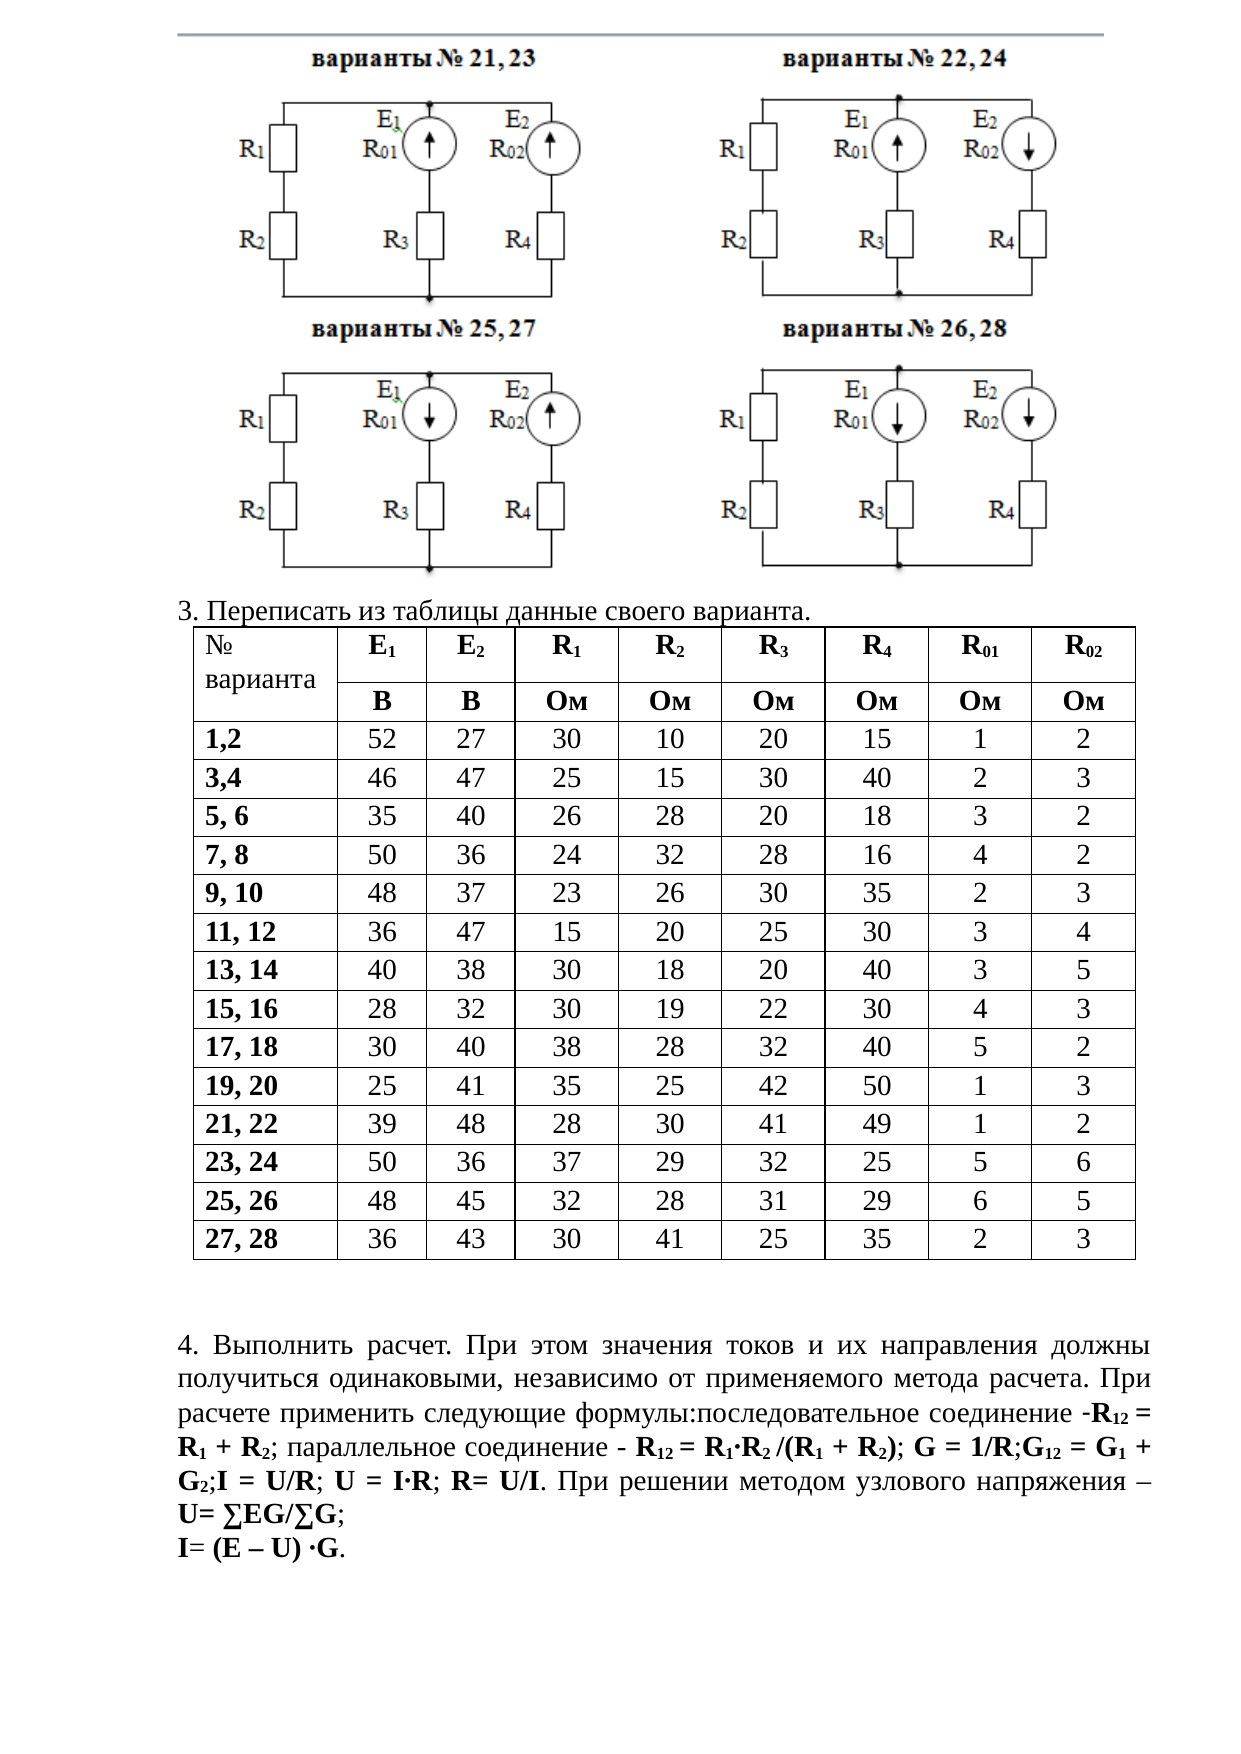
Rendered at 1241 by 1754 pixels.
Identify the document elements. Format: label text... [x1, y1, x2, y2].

table_header R01 [929, 628, 1031, 682]
table_cell 3 [1032, 875, 1135, 913]
table_cell 18 [826, 799, 928, 836]
table_cell 25 [338, 1068, 426, 1105]
table_cell 15 [619, 760, 721, 797]
table_cell 5 [929, 1029, 1031, 1067]
table_cell 32 [619, 837, 721, 874]
table_cell 18 [619, 952, 721, 990]
table_header E2 [427, 628, 514, 682]
table_header R02 [1032, 628, 1135, 682]
table_cell 21, 22 [194, 1106, 337, 1143]
table_cell 47 [427, 914, 514, 951]
table_cell 3 [1032, 760, 1135, 797]
table_cell 13, 14 [194, 952, 337, 990]
table_cell 32 [722, 1029, 824, 1067]
text 4. Выполнить расчет. При этом значения токов и их направления должны получиться одинаковыми, независимо от применяемого метода расчета. При расчете применить следующие формулы:последовательное соединение -R12 = R1 + R2; параллельное соединение - R12 = R1∙R2 /(R1 + R2); G = 1/R;G12 = G1 + G2;I = U/R; U = I∙R; R= U/I. При решении методом узлового напряжения – U= ∑ЕG/∑G; [177, 1327, 1152, 1530]
table_cell 1 [929, 1068, 1031, 1105]
table_cell 38 [516, 1029, 618, 1067]
table_cell 46 [338, 760, 426, 797]
table_cell 19 [619, 991, 721, 1028]
table_cell 32 [427, 991, 514, 1028]
table_cell 41 [619, 1221, 721, 1259]
table_cell 26 [516, 799, 618, 836]
table_cell 2 [1032, 837, 1135, 874]
table_cell 19, 20 [194, 1068, 337, 1105]
table_cell Ом [929, 683, 1031, 721]
table_cell 40 [338, 952, 426, 990]
table_header R2 [619, 628, 721, 682]
table_cell 2 [929, 760, 1031, 797]
table_cell 16 [826, 837, 928, 874]
table_cell 15, 16 [194, 991, 337, 1028]
table_cell 30 [619, 1106, 721, 1143]
table_cell 47 [427, 760, 514, 797]
table_cell 25 [722, 914, 824, 951]
table_cell 42 [722, 1068, 824, 1105]
table_cell 28 [516, 1106, 618, 1143]
table_cell 52 [338, 722, 426, 759]
table_cell 10 [619, 722, 721, 759]
table_cell 15 [826, 722, 928, 759]
table_cell 35 [516, 1068, 618, 1105]
table_cell 28 [619, 799, 721, 836]
table_cell 40 [826, 760, 928, 797]
table_cell 36 [427, 837, 514, 874]
table_cell B [427, 683, 514, 721]
table_cell 41 [722, 1106, 824, 1143]
table_cell 32 [516, 1183, 618, 1220]
table_cell 1 [929, 1106, 1031, 1143]
table_cell 3 [1032, 1221, 1135, 1259]
table_cell Ом [516, 683, 618, 721]
table_cell Ом [826, 683, 928, 721]
table_cell 32 [722, 1145, 824, 1182]
table_cell 50 [338, 1145, 426, 1182]
table_cell 50 [826, 1068, 928, 1105]
table_cell Ом [1032, 683, 1135, 721]
table_cell 6 [1032, 1145, 1135, 1182]
table_cell 3 [929, 799, 1031, 836]
table_cell 1 [929, 722, 1031, 759]
table_header E1 [338, 628, 426, 682]
table_cell 3 [1032, 991, 1135, 1028]
table_cell 2 [1032, 1029, 1135, 1067]
table_cell 30 [516, 991, 618, 1028]
table_cell 3 [929, 952, 1031, 990]
table_cell 1,2 [194, 722, 337, 759]
table_cell B [338, 683, 426, 721]
table_cell 9, 10 [194, 875, 337, 913]
table_cell 36 [427, 1145, 514, 1182]
table_cell 39 [338, 1106, 426, 1143]
table_cell 30 [722, 875, 824, 913]
table_cell 7, 8 [194, 837, 337, 874]
table_cell 40 [427, 799, 514, 836]
table_cell 29 [826, 1183, 928, 1220]
table_cell 43 [427, 1221, 514, 1259]
table_cell 23, 24 [194, 1145, 337, 1182]
table_cell 5 [1032, 1183, 1135, 1220]
table_cell 40 [826, 1029, 928, 1067]
table_cell 17, 18 [194, 1029, 337, 1067]
table_cell 4 [929, 991, 1031, 1028]
table_cell 20 [722, 722, 824, 759]
table_cell 5 [929, 1145, 1031, 1182]
table_cell 3 [1032, 1068, 1135, 1105]
table_header R1 [516, 628, 618, 682]
table_cell 48 [427, 1106, 514, 1143]
table_cell 45 [427, 1183, 514, 1220]
table_cell Ом [722, 683, 824, 721]
table_cell 2 [929, 1221, 1031, 1259]
text I= (Е – U) ∙G. [177, 1530, 1152, 1564]
table_cell 31 [722, 1183, 824, 1220]
table_cell 25 [516, 760, 618, 797]
table_cell 28 [619, 1029, 721, 1067]
table_cell 30 [516, 952, 618, 990]
table_cell 28 [338, 991, 426, 1028]
table_cell 35 [338, 799, 426, 836]
table_cell 40 [826, 952, 928, 990]
table_cell 48 [338, 875, 426, 913]
table_cell 30 [722, 760, 824, 797]
table_cell 2 [929, 875, 1031, 913]
table_cell 27, 28 [194, 1221, 337, 1259]
table_cell 25 [826, 1145, 928, 1182]
table_cell 22 [722, 991, 824, 1028]
table_cell 20 [722, 952, 824, 990]
table_cell 30 [516, 1221, 618, 1259]
table_cell 30 [338, 1029, 426, 1067]
table_cell 50 [338, 837, 426, 874]
table_cell 37 [516, 1145, 618, 1182]
table_cell 37 [427, 875, 514, 913]
table_cell 35 [826, 875, 928, 913]
table_cell 5 [1032, 952, 1135, 990]
table_cell 25 [722, 1221, 824, 1259]
table_cell 2 [1032, 722, 1135, 759]
table_cell 5, 6 [194, 799, 337, 836]
table_cell 23 [516, 875, 618, 913]
table_cell 30 [826, 914, 928, 951]
table_cell 41 [427, 1068, 514, 1105]
table_cell 4 [1032, 914, 1135, 951]
table_cell 20 [722, 799, 824, 836]
table_cell 48 [338, 1183, 426, 1220]
table_cell 6 [929, 1183, 1031, 1220]
table_cell 28 [722, 837, 824, 874]
table_cell 40 [427, 1029, 514, 1067]
table_cell 36 [338, 914, 426, 951]
table_cell 11, 12 [194, 914, 337, 951]
table_cell 4 [929, 837, 1031, 874]
table_cell 25 [619, 1068, 721, 1105]
table_cell 2 [1032, 799, 1135, 836]
text 3. Переписать из таблицы данные своего варианта. [177, 593, 1152, 626]
table_cell 3 [929, 914, 1031, 951]
table_cell 3,4 [194, 760, 337, 797]
table_cell 15 [516, 914, 618, 951]
table_cell Ом [619, 683, 721, 721]
table_cell 27 [427, 722, 514, 759]
table_cell 36 [338, 1221, 426, 1259]
table_cell 35 [826, 1221, 928, 1259]
picture [177, 29, 1104, 590]
table_cell 49 [826, 1106, 928, 1143]
table_cell 25, 26 [194, 1183, 337, 1220]
table_cell 2 [1032, 1106, 1135, 1143]
table_header R4 [826, 628, 928, 682]
table_cell 30 [516, 722, 618, 759]
table_cell 24 [516, 837, 618, 874]
table_cell 30 [826, 991, 928, 1028]
table_cell 20 [619, 914, 721, 951]
table_cell 29 [619, 1145, 721, 1182]
table_cell 38 [427, 952, 514, 990]
table_cell 26 [619, 875, 721, 913]
table_cell 28 [619, 1183, 721, 1220]
table_header № варианта [194, 628, 337, 721]
table_header R3 [722, 628, 824, 682]
